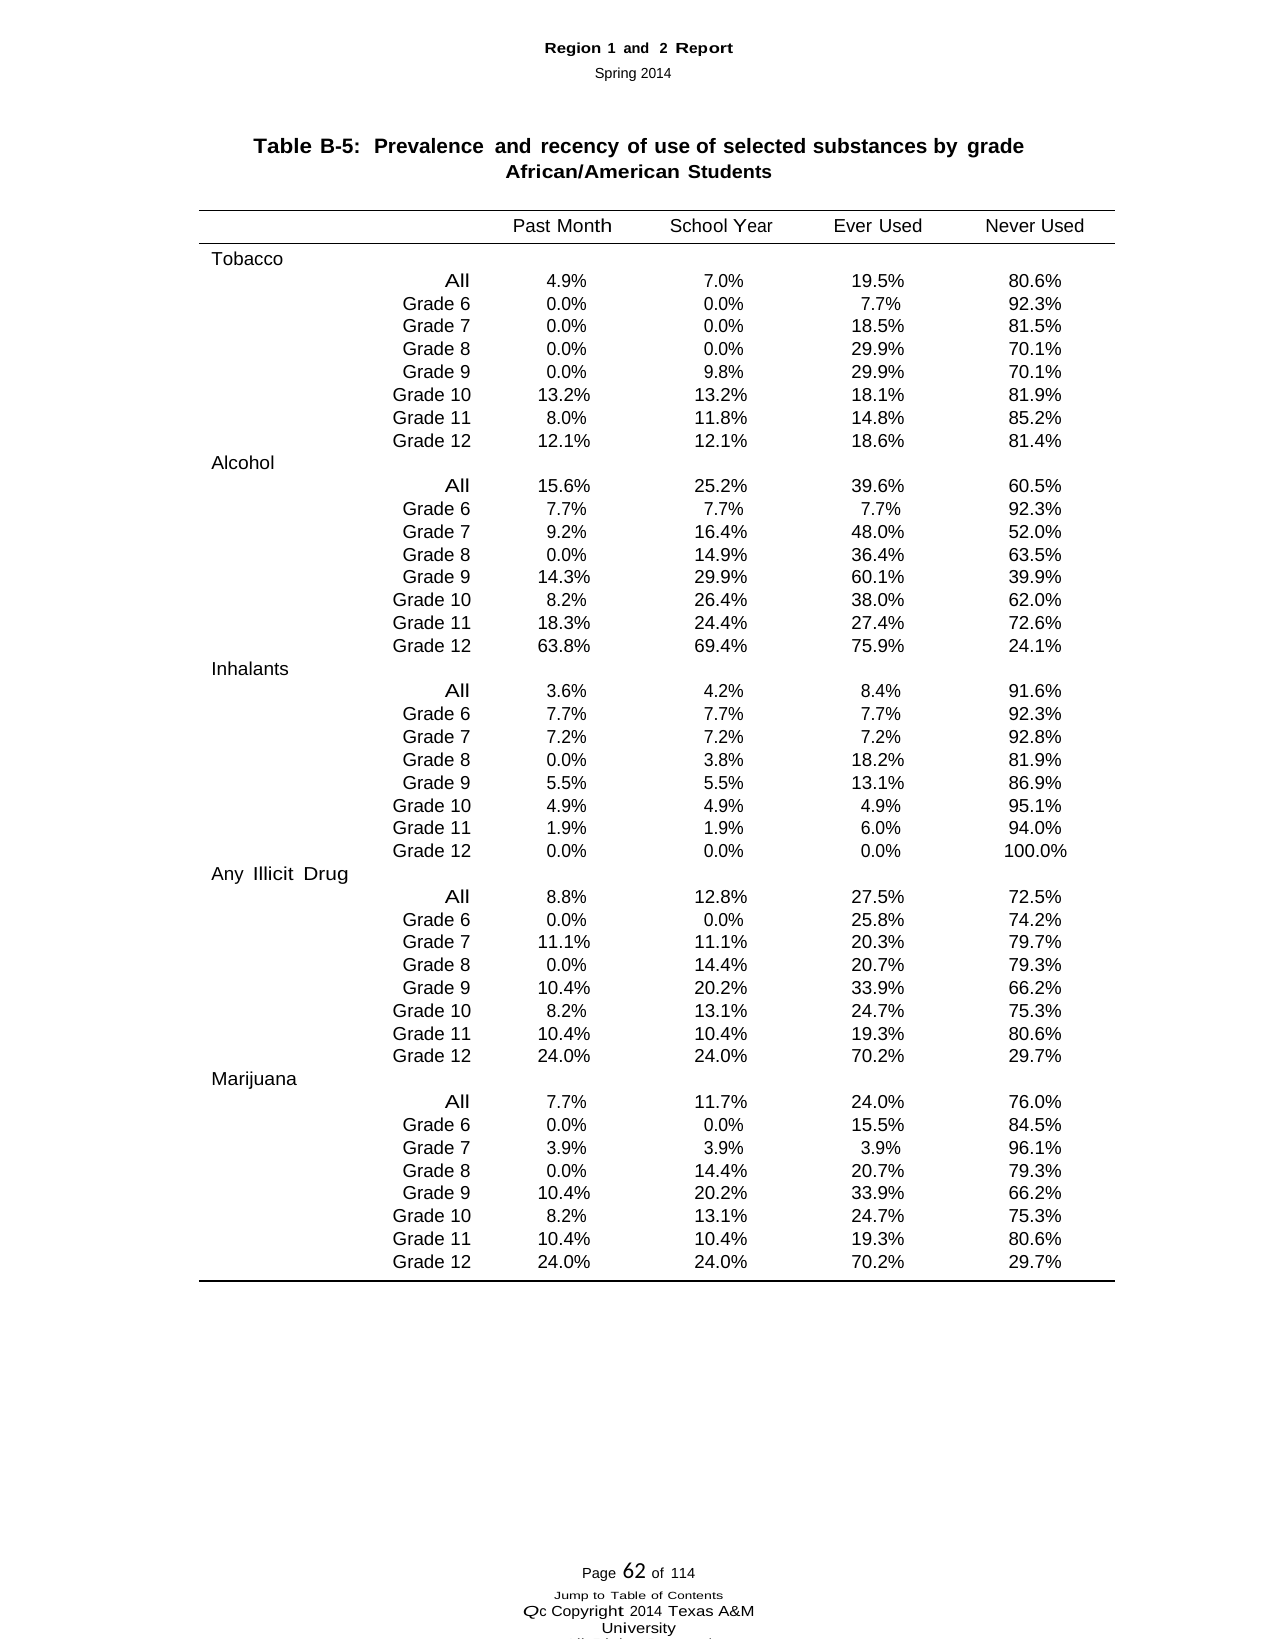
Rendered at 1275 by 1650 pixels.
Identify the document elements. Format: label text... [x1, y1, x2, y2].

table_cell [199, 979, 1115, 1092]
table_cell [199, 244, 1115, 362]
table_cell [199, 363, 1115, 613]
text Table B-5: Prevalence and recency of use of selected substances by grade [250, 134, 1027, 158]
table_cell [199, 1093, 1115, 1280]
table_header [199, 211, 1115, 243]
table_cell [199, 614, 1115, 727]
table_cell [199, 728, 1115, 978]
text African/American Students [500, 161, 777, 182]
